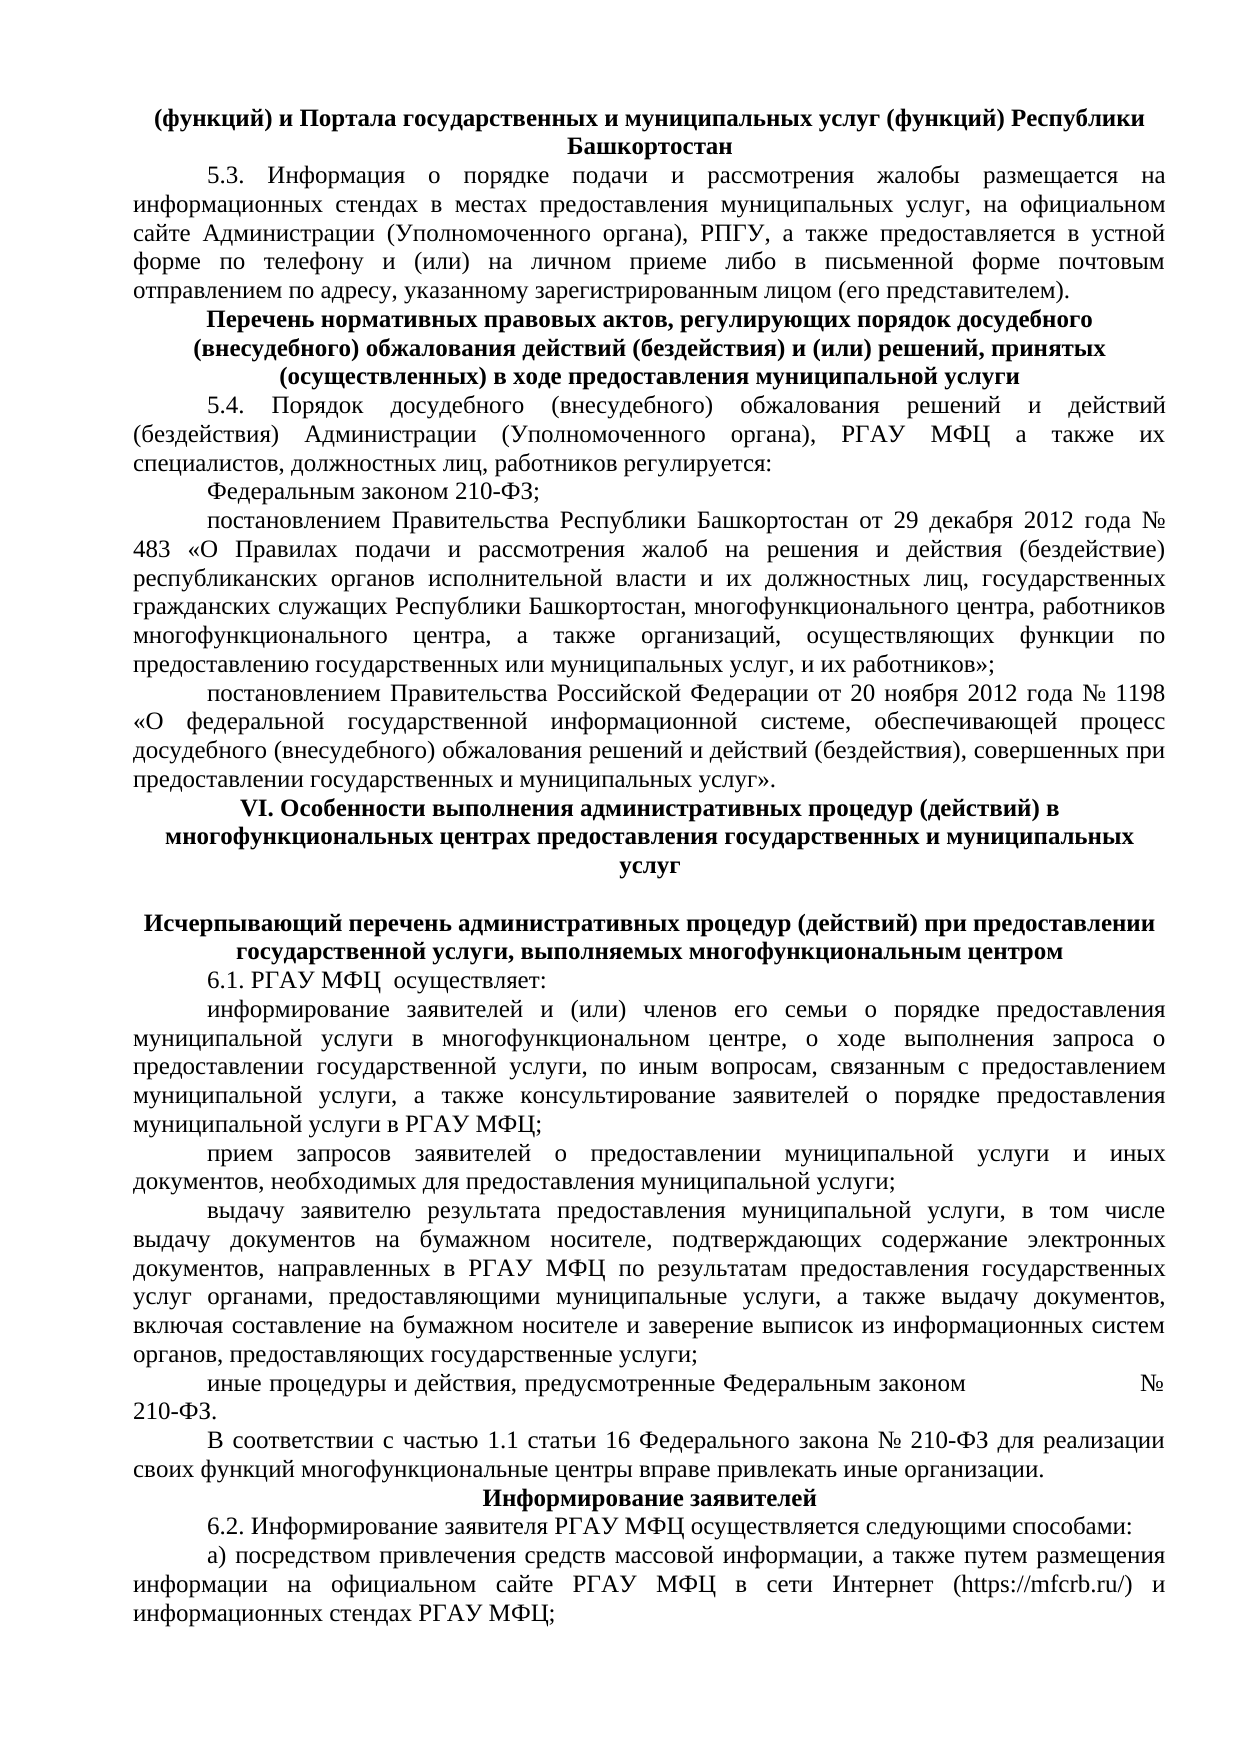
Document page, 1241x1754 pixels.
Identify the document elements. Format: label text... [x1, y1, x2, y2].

text постановлением Правительства Российской Федерации от 20 ноября 2012 года № 1198 «О федеральной государственной информационной системе, обеспечивающей процесс досудебного (внесудебного) обжалования решений и действий (бездействия), совершенных при предоставлении государственных и муниципальных услуг». [133, 678, 1167, 793]
text В соответствии с частью 1.1 статьи 16 Федерального закона № 210-ФЗ для реализации своих функций многофункциональные центры вправе привлекать иные организации. [133, 1425, 1167, 1483]
text выдачу заявителю результата предоставления муниципальной услуги, в том числе выдачу документов на бумажном носителе, подтверждающих содержание электронных документов, направленных в РГАУ МФЦ по результатам предоставления государственных услуг органами, предоставляющими муниципальные услуги, а также выдачу документов, включая составление на бумажном носителе и заверение выписок из информационных систем органов, предоставляющих государственные услуги; [133, 1195, 1167, 1368]
text VI. Особенности выполнения административных процедур (действий) в многофункциональных центрах предоставления государственных и муниципальных услуг [133, 793, 1167, 879]
text Федеральным законом 210-ФЗ; [133, 476, 1167, 505]
text прием запросов заявителей о предоставлении муниципальной услуги и иных документов, необходимых для предоставления муниципальной услуги; [133, 1138, 1167, 1195]
text информирование заявителей и (или) членов его семьи о порядке предоставления муниципальной услуги в многофункциональном центре, о ходе выполнения запроса о предоставлении государственной услуги, по иным вопросам, связанным с предоставлением муниципальной услуги, а также консультирование заявителей о порядке предоставления муниципальной услуги в РГАУ МФЦ; [133, 994, 1167, 1138]
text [133, 103, 1167, 160]
text постановлением Правительства Республики Башкортостан от 29 декабря 2012 года № 483 «О Правилах подачи и рассмотрения жалоб на решения и действия (бездействие) республиканских органов исполнительной власти и их должностных лиц, государственных гражданских служащих Республики Башкортостан, многофункционального центра, работников многофункционального центра, а также организаций, осуществляющих функции по предоставлению государственных или муниципальных услуг, и их работников»; [133, 505, 1167, 678]
text 5.3. Информация о порядке подачи и рассмотрения жалобы размещается на информационных стендах в местах предоставления муниципальных услуг, на официальном сайте Администрации (Уполномоченного органа), РПГУ, а также предоставляется в устной форме по телефону и (или) на личном приеме либо в письменной форме почтовым отправлением по адресу, указанному зарегистрированным лицом (его представителем). [133, 160, 1167, 304]
text 6.2. Информирование заявителя РГАУ МФЦ осуществляется следующими способами: [133, 1511, 1167, 1540]
text Информирование заявителей [133, 1483, 1167, 1511]
text Перечень нормативных правовых актов, регулирующих порядок досудебного (внесудебного) обжалования действий (бездействия) и (или) решений, принятых (осуществленных) в ходе предоставления муниципальной услуги [133, 304, 1167, 390]
text иные процедуры и действия, предусмотренные Федеральным законом № 210-ФЗ. [133, 1368, 1167, 1425]
text 5.4. Порядок досудебного (внесудебного) обжалования решений и действий (бездействия) Администрации (Уполномоченного органа), РГАУ МФЦ а также их специалистов, должностных лиц, работников регулируется: [133, 390, 1167, 476]
text Исчерпывающий перечень административных процедур (действий) при предоставлении государственной услуги, выполняемых многофункциональным центром [133, 908, 1167, 965]
text 6.1. РГАУ МФЦ осуществляет: [133, 965, 1167, 994]
text а) посредством привлечения средств массовой информации, а также путем размещения информации на официальном сайте РГАУ МФЦ в сети Интернет (https://mfcrb.ru/) и информационных стендах РГАУ МФЦ; [133, 1540, 1167, 1626]
